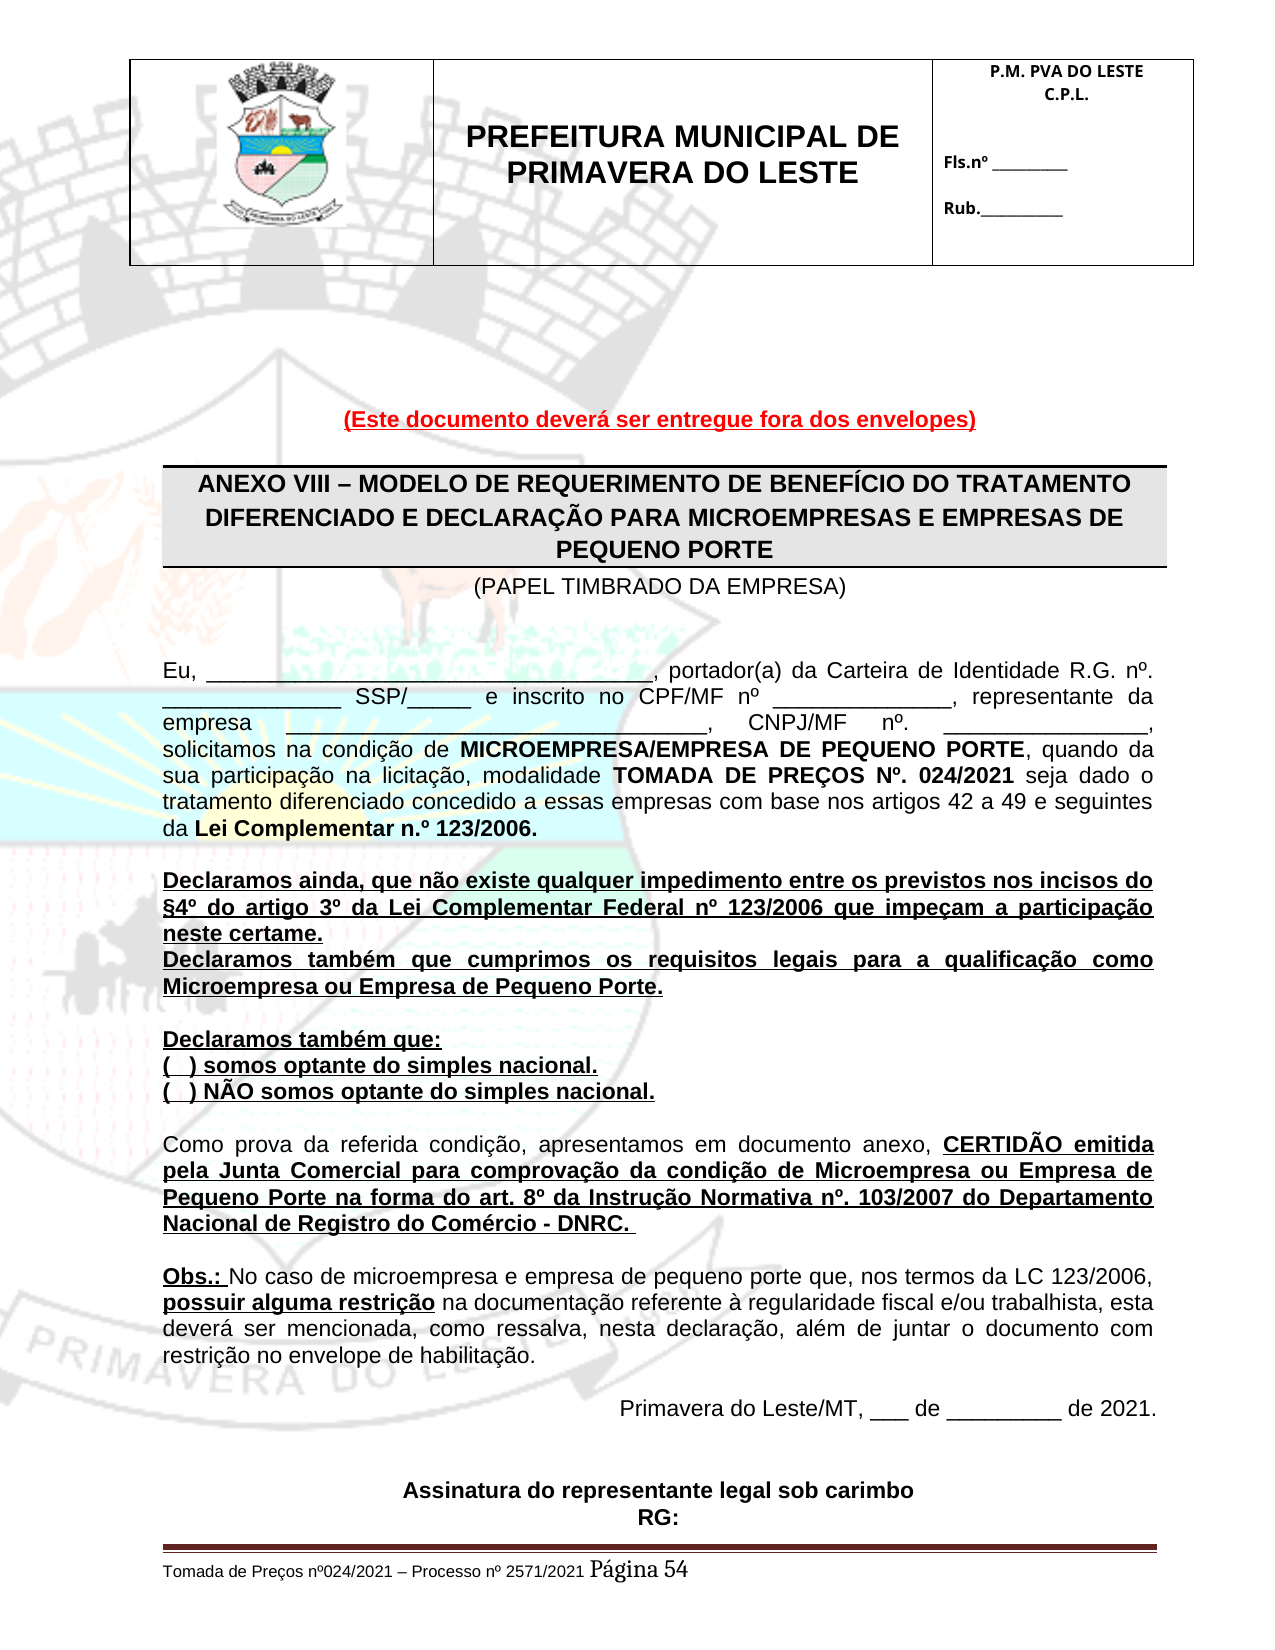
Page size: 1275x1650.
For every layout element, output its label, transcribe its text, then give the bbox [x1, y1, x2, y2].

text ( ) NÃO somos optante do simples nacional. [162, 1078, 1154, 1104]
text Declaramos também que cumprimos os requisitos legais para a qualificação como Microempresa ou Empresa de Pequeno Porte. [162, 946, 1154, 969]
text Declaramos também que: [162, 1026, 1154, 1052]
text Como prova da referida condição, apresentamos em documento anexo, CERTIDÃO emitida pela Junta Comercial para comprovação da condição de Microempresa ou Empresa de Pequeno Porte na forma do art. 8º da Instrução Normativa nº. 103/2007 do Departamento Nacional de Registro do Comércio - DNRC. [162, 1131, 1154, 1180]
text Declaramos ainda, que não existe qualquer impedimento entre os previstos nos incisos do §4º do artigo 3º da Lei Complementar Federal nº 123/2006 que impeçam a participação neste certame. [162, 867, 1154, 916]
text Declaramos também que cumprimos os requisitos legais para a qualificação como Microempresa ou Empresa de Pequeno Porte. [162, 970, 1154, 999]
text Primavera do Leste/MT, ___ de _________ de 2021. [162, 1394, 1157, 1421]
text (PAPEL TIMBRADO DA EMPRESA) [162, 573, 1157, 599]
text Como prova da referida condição, apresentamos em documento anexo, CERTIDÃO emitida pela Junta Comercial para comprovação da condição de Microempresa ou Empresa de Pequeno Porte na forma do art. 8º da Instrução Normativa nº. 103/2007 do Departamento Nacional de Registro do Comércio - DNRC. [162, 1181, 1154, 1206]
text Eu, ___________________________________, portador(a) da Carteira de Identidade R.G. nº. ______________ SSP/_____ e inscrito no CPF/MF nº ______________, representante da empresa _________________________________, CNPJ/MF nº. ________________, solicitamos na condição de MICROEMPRESA/EMPRESA DE PEQUENO PORTE, quando da sua participação na licitação, modalidade TOMADA DE PREÇOS Nº. 024/2021 seja dado o tratamento diferenciado concedido a essas empresas com base nos artigos 42 a 49 e seguintes da Lei Complementar n.º 123/2006. [162, 657, 1154, 841]
picture [216, 60, 347, 227]
text RG: [162, 1504, 1154, 1530]
text (Este documento deverá ser entregue fora dos envelopes) [162, 406, 1157, 432]
text Obs.: No caso de microempresa e empresa de pequeno porte que, nos termos da LC 123/2006, possuir alguma restrição na documentação referente à regularidade fiscal e/ou trabalhista, esta deverá ser mencionada, como ressalva, nesta declaração, além de juntar o documento com restrição no envelope de habilitação. [162, 1263, 1154, 1368]
text Declaramos ainda, que não existe qualquer impedimento entre os previstos nos incisos do §4º do artigo 3º da Lei Complementar Federal nº 123/2006 que impeçam a participação neste certame. [162, 917, 1154, 946]
text Como prova da referida condição, apresentamos em documento anexo, CERTIDÃO emitida pela Junta Comercial para comprovação da condição de Microempresa ou Empresa de Pequeno Porte na forma do art. 8º da Instrução Normativa nº. 103/2007 do Departamento Nacional de Registro do Comércio - DNRC. [162, 1207, 1154, 1236]
text ( ) somos optante do simples nacional. [162, 1052, 1154, 1078]
text ANEXO VIII – MODELO DE REQUERIMENTO DE BENEFÍCIO DO TRATAMENTO DIFERENCIADO E DECLARAÇÃO PARA MICROEMPRESAS E EMPRESAS DE PEQUENO PORTE [162, 466, 1167, 568]
text Assinatura do representante legal sob carimbo [162, 1477, 1154, 1504]
